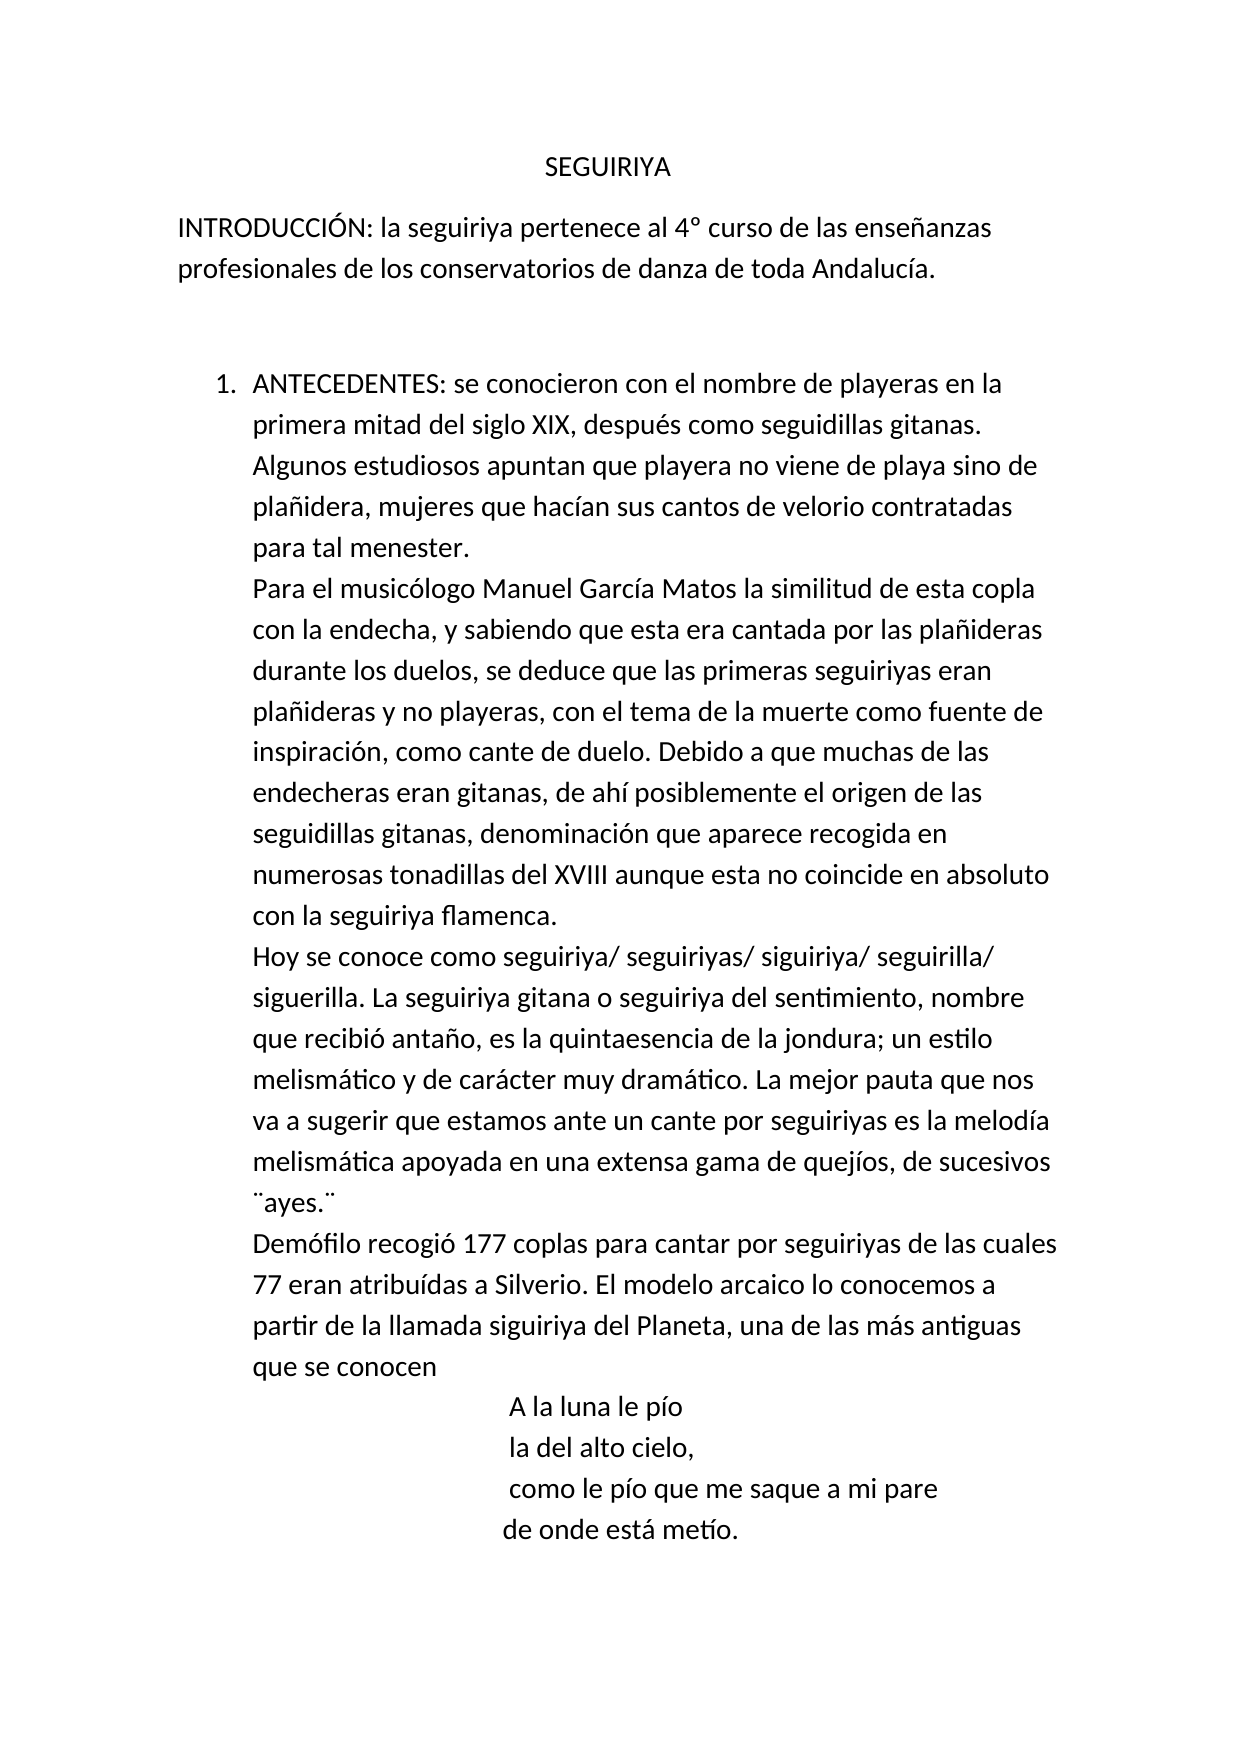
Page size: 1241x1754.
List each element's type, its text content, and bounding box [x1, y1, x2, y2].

list como le pío que me saque a mi pare [252, 1470, 1063, 1506]
list Demófilo recogió 177 coplas para cantar por seguiriyas de las cuales 77 eran atribuídas a Silverio. El modelo arcaico lo conocemos a partir de la llamada siguiriya del Planeta, una de las más antiguas que se conocen [252, 1225, 1063, 1383]
list Hoy se conoce como seguiriya/ seguiriyas/ siguiriya/ seguirilla/ siguerilla. La seguiriya gitana o seguiriya del sentimiento, nombre que recibió antaño, es la quintaesencia de la jondura; un estilo melismático y de carácter muy dramático. La mejor pauta que nos va a sugerir que estamos ante un cante por seguiriyas es la melodía melismática apoyada en una extensa gama de quejíos, de sucesivos ¨ayes.¨ [252, 938, 1063, 1219]
text SEGUIRIYA [177, 148, 1063, 183]
list la del alto cielo, [252, 1429, 1063, 1465]
list A la luna le pío [252, 1388, 1063, 1424]
list Para el musicólogo Manuel García Matos la similitud de esta copla con la endecha, y sabiendo que esta era cantada por las plañideras durante los duelos, se deduce que las primeras seguiriyas eran plañideras y no playeras, con el tema de la muerte como fuente de inspiración, como cante de duelo. Debido a que muchas de las endecheras eran gitanas, de ahí posiblemente el origen de las seguidillas gitanas, denominación que aparece recogida en numerosas tonadillas del XVIII aunque esta no coincide en absoluto con la seguiriya flamenca. [252, 570, 1063, 933]
text INTRODUCCIÓN: la seguiriya pertenece al 4º curso de las enseñanzas profesionales de los conservatorios de danza de toda Andalucía. [177, 209, 1063, 286]
list ANTECEDENTES: se conocieron con el nombre de playeras en la primera mitad del siglo XIX, después como seguidillas gitanas. Algunos estudiosos apuntan que playera no viene de playa sino de plañidera, mujeres que hacían sus cantos de velorio contratadas para tal menester. [215, 365, 1063, 564]
list de onde está metío. [252, 1511, 1063, 1547]
